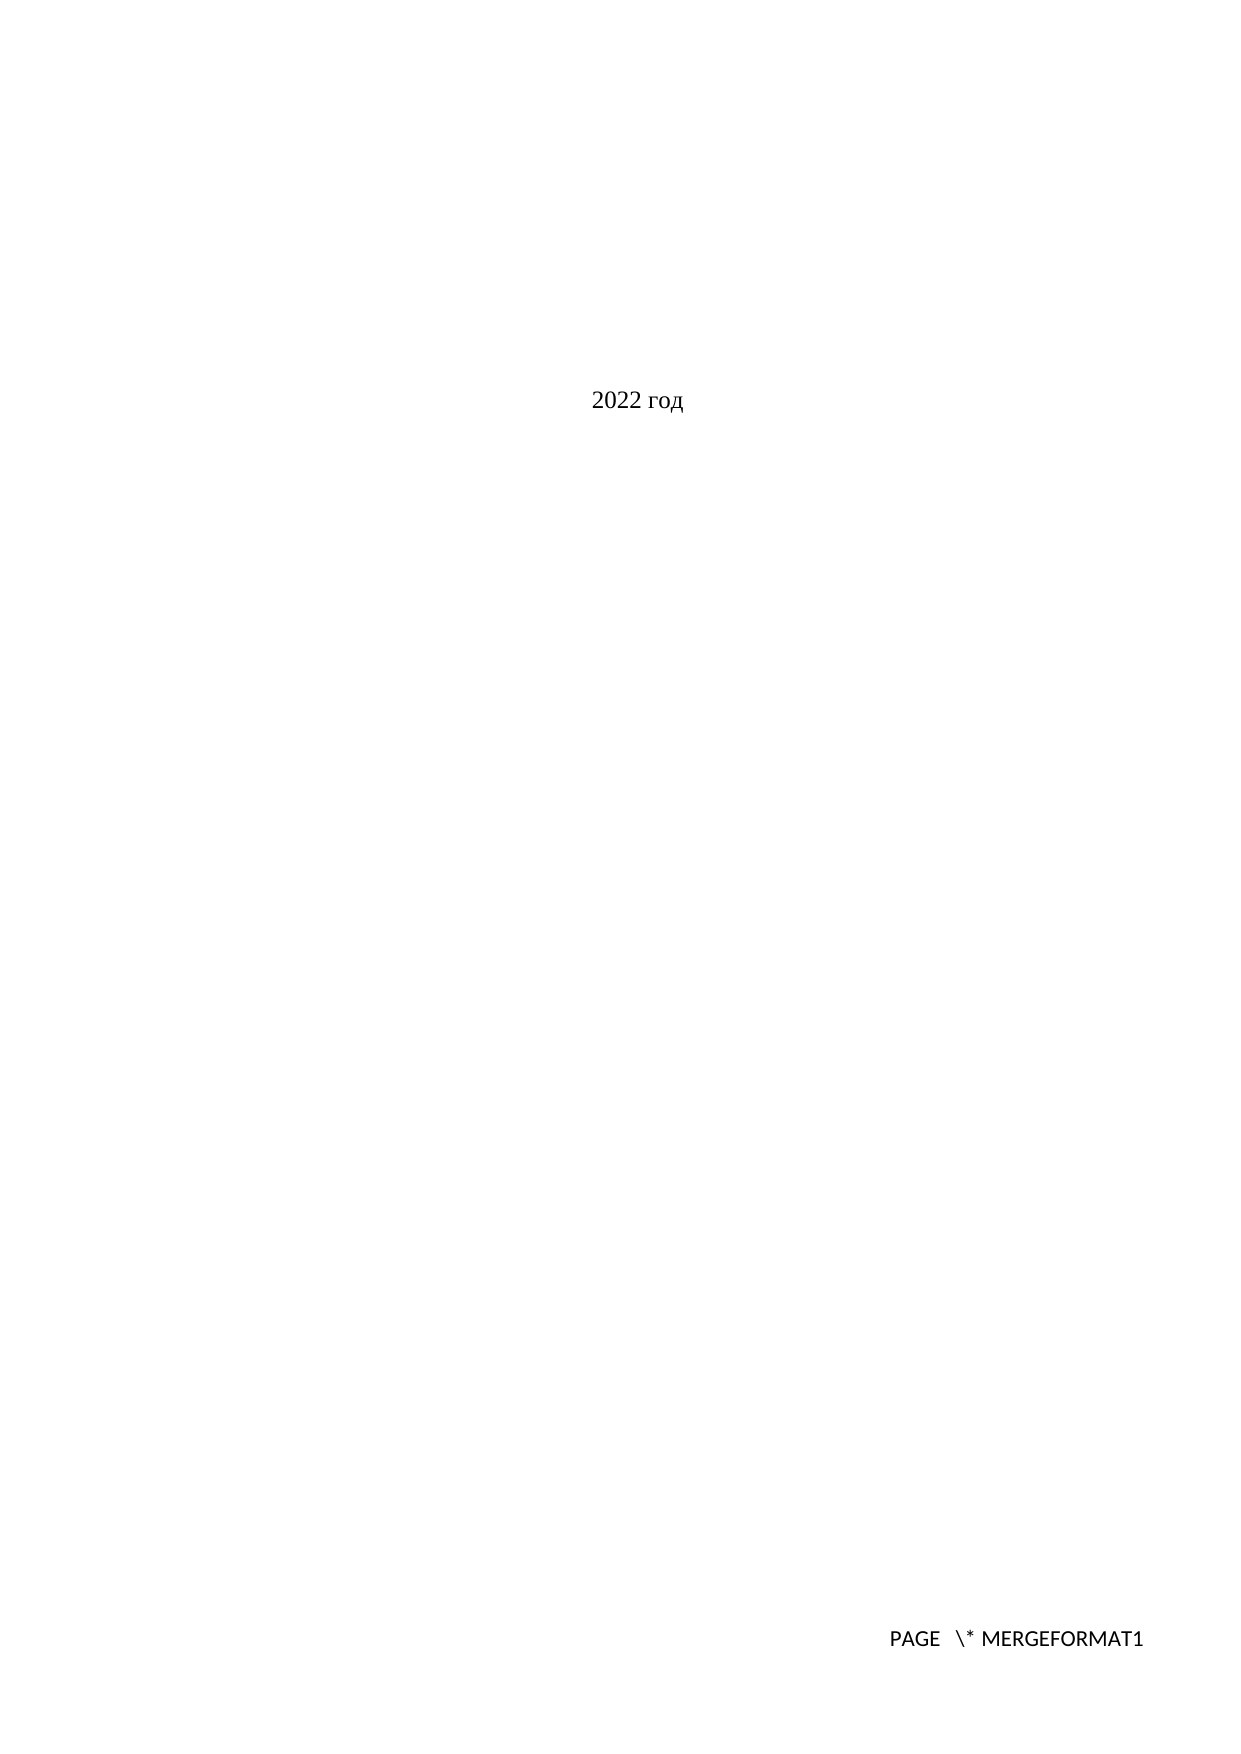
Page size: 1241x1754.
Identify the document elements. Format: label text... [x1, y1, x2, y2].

text 2022 год [131, 386, 1144, 414]
